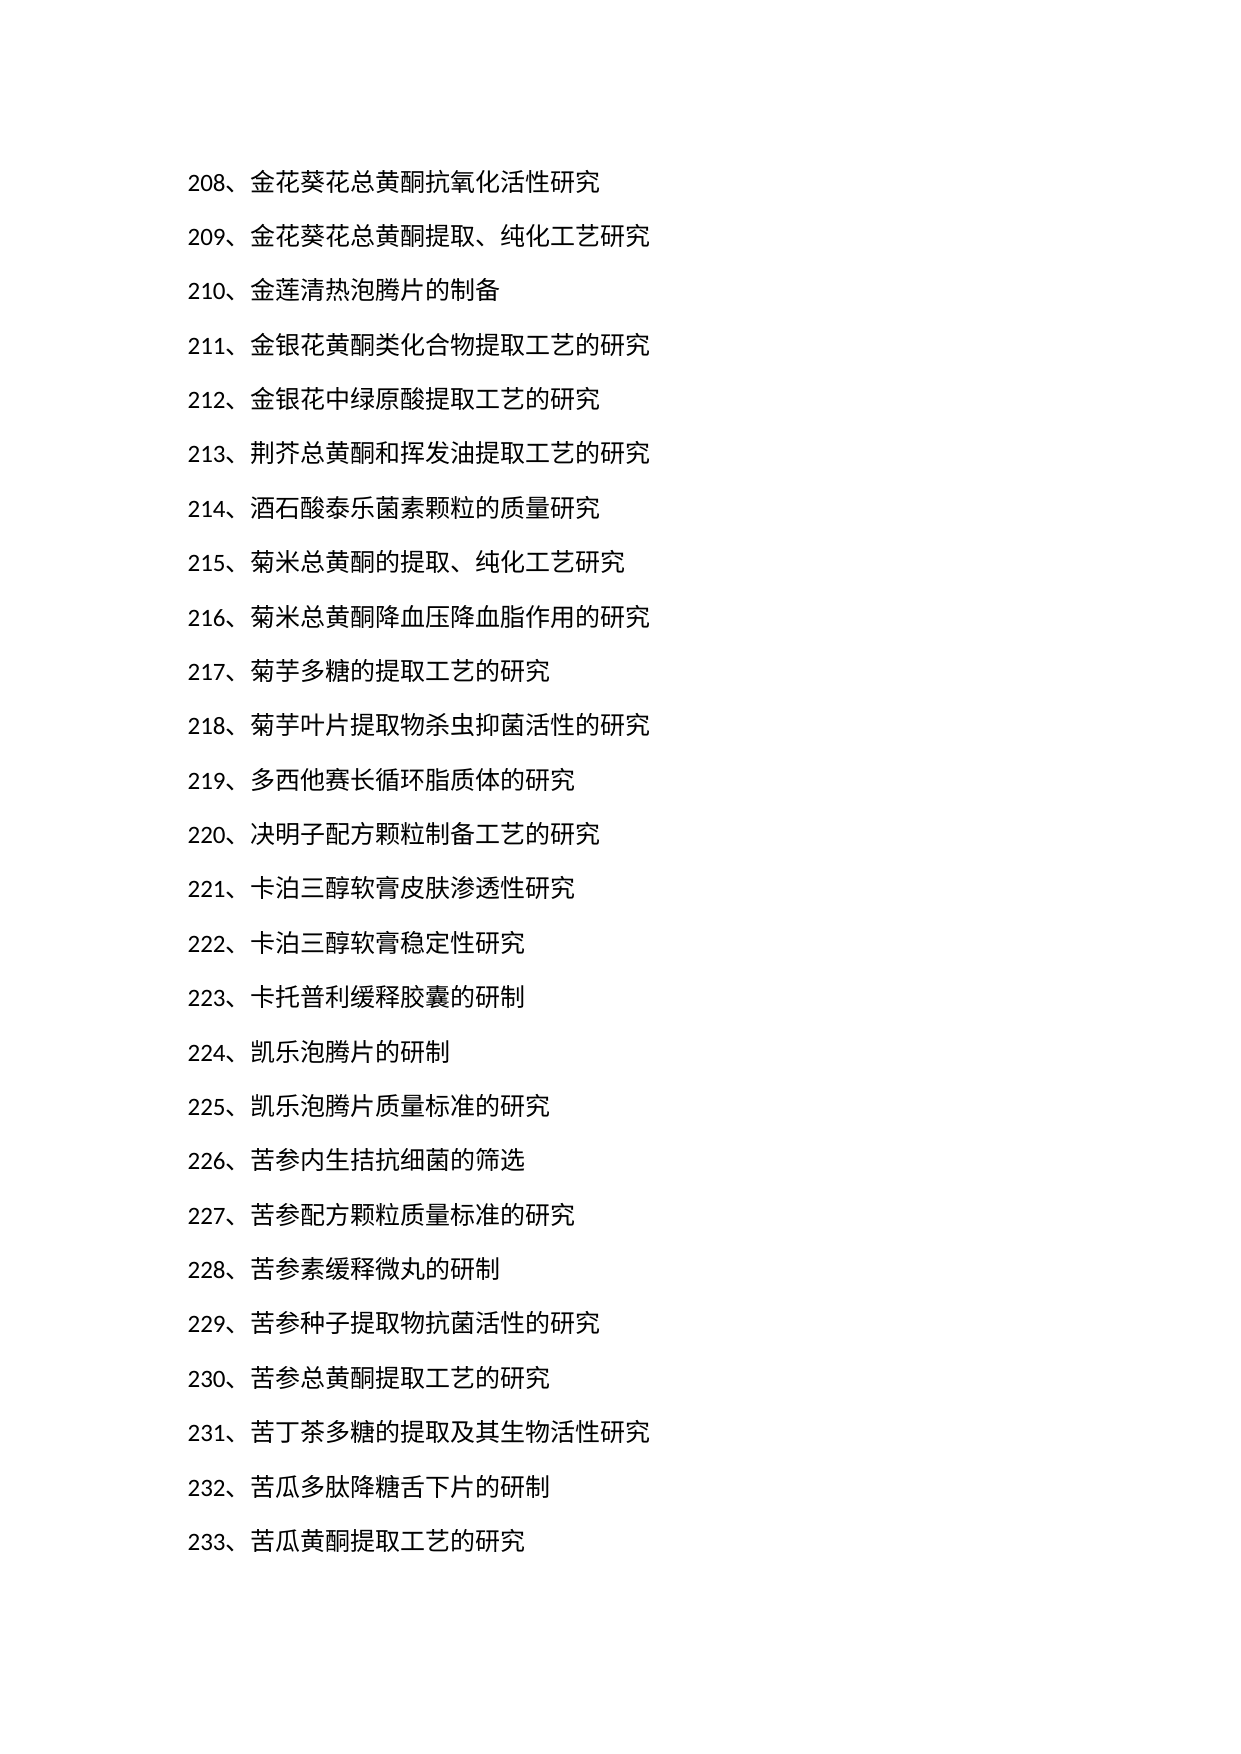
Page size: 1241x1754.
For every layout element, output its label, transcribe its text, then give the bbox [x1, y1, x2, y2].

text 221、卡泊三醇软膏皮肤渗透性研究 [187, 869, 1053, 905]
text 232、苦瓜多肽降糖舌下片的研制 [187, 1467, 1053, 1503]
text 208、金花葵花总黄酮抗氧化活性研究 [187, 162, 1053, 198]
text 227、苦参配方颗粒质量标准的研究 [187, 1195, 1053, 1231]
text 229、苦参种子提取物抗菌活性的研究 [187, 1304, 1053, 1340]
text 222、卡泊三醇软膏稳定性研究 [187, 923, 1053, 959]
text 233、苦瓜黄酮提取工艺的研究 [187, 1521, 1053, 1558]
text 213、荆芥总黄酮和挥发油提取工艺的研究 [187, 434, 1053, 470]
text 220、决明子配方颗粒制备工艺的研究 [187, 814, 1053, 851]
text 216、菊米总黄酮降血压降血脂作用的研究 [187, 597, 1053, 633]
text 217、菊芋多糖的提取工艺的研究 [187, 651, 1053, 688]
text 215、菊米总黄酮的提取、纯化工艺研究 [187, 543, 1053, 579]
text 224、凯乐泡腾片的研制 [187, 1032, 1053, 1068]
text 214、酒石酸泰乐菌素颗粒的质量研究 [187, 488, 1053, 524]
text 223、卡托普利缓释胶囊的研制 [187, 978, 1053, 1014]
text 225、凯乐泡腾片质量标准的研究 [187, 1086, 1053, 1123]
text 209、金花葵花总黄酮提取、纯化工艺研究 [187, 216, 1053, 253]
text 211、金银花黄酮类化合物提取工艺的研究 [187, 325, 1053, 361]
text 218、菊芋叶片提取物杀虫抑菌活性的研究 [187, 706, 1053, 742]
text 226、苦参内生拮抗细菌的筛选 [187, 1141, 1053, 1177]
text 210、金莲清热泡腾片的制备 [187, 271, 1053, 307]
text 231、苦丁茶多糖的提取及其生物活性研究 [187, 1413, 1053, 1449]
text 212、金银花中绿原酸提取工艺的研究 [187, 379, 1053, 416]
text 230、苦参总黄酮提取工艺的研究 [187, 1358, 1053, 1394]
text 228、苦参素缓释微丸的研制 [187, 1249, 1053, 1286]
text 219、多西他赛长循环脂质体的研究 [187, 760, 1053, 796]
